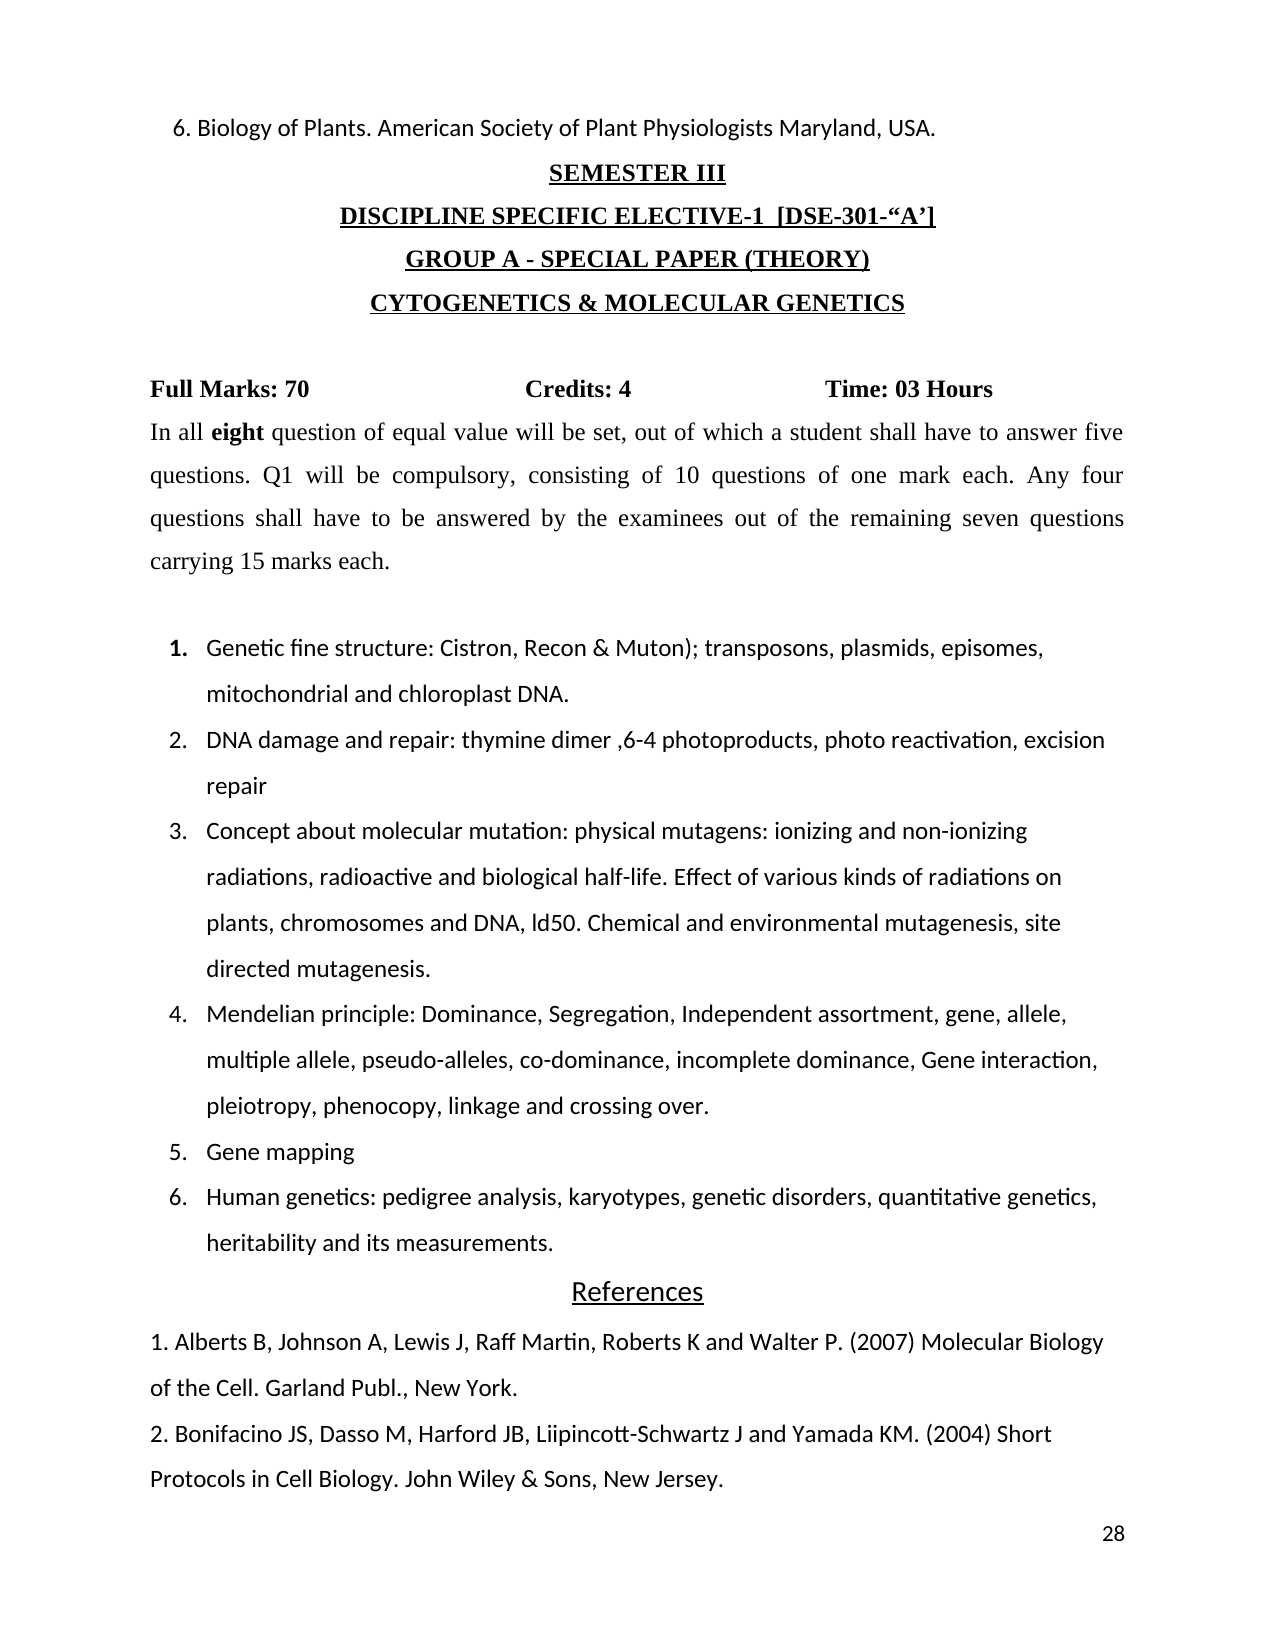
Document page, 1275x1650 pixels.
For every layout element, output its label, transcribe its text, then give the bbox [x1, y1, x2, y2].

list DNA damage and repair: thymine dimer ,6-4 photoproducts, photo reactivation, excision repair [169, 724, 1125, 800]
text In all eight question of equal value will be set, out of which a student shall have to answer five questions. Q1 will be compulsory, consisting of 10 questions of one mark each. Any four questions shall have to be answered by the examinees out of the remaining seven questions carrying 15 marks each. [150, 417, 1125, 575]
text SEMESTER III [150, 158, 1125, 187]
list Gene mapping [169, 1136, 1125, 1166]
text 2. Bonifacino JS, Dasso M, Harford JB, Liipincott-Schwartz J and Yamada KM. (2004) Short Protocols in Cell Biology. John Wiley & Sons, New Jersey. [150, 1418, 1125, 1494]
text GROUP A - SPECIAL PAPER (THEORY) [150, 244, 1125, 273]
text DISCIPLINE SPECIFIC ELECTIVE-1 [DSE-301-“A’] [150, 201, 1125, 230]
list Genetic fine structure: Cistron, Recon & Muton); transposons, plasmids, episomes, mitochondrial and chloroplast DNA. [169, 633, 1125, 709]
text 1. Alberts B, Johnson A, Lewis J, Raff Martin, Roberts K and Walter P. (2007) Molecular Biology of the Cell. Garland Publ., New York. [150, 1326, 1125, 1402]
list Mendelian principle: Dominance, Segregation, Independent assortment, gene, allele, multiple allele, pseudo-alleles, co-dominance, incomplete dominance, Gene interaction, pleiotropy, phenocopy, linkage and crossing over. [169, 998, 1125, 1120]
text Full Marks: 70 Credits: 4 Time: 03 Hours [150, 374, 1125, 403]
list Human genetics: pedigree analysis, karyotypes, genetic disorders, quantitative genetics, heritability and its measurements. [169, 1181, 1125, 1258]
list Concept about molecular mutation: physical mutagens: ionizing and non-ionizing radiations, radioactive and biological half-life. Effect of various kinds of radiations on plants, chromosomes and DNA, ld50. Chemical and environmental mutagenesis, site directed mutagenesis. [169, 816, 1125, 983]
text CYTOGENETICS & MOLECULAR GENETICS [150, 288, 1125, 316]
text 6. Biology of Plants. American Society of Plant Physiologists Maryland, USA. [150, 112, 1125, 143]
text References [150, 1273, 1125, 1308]
